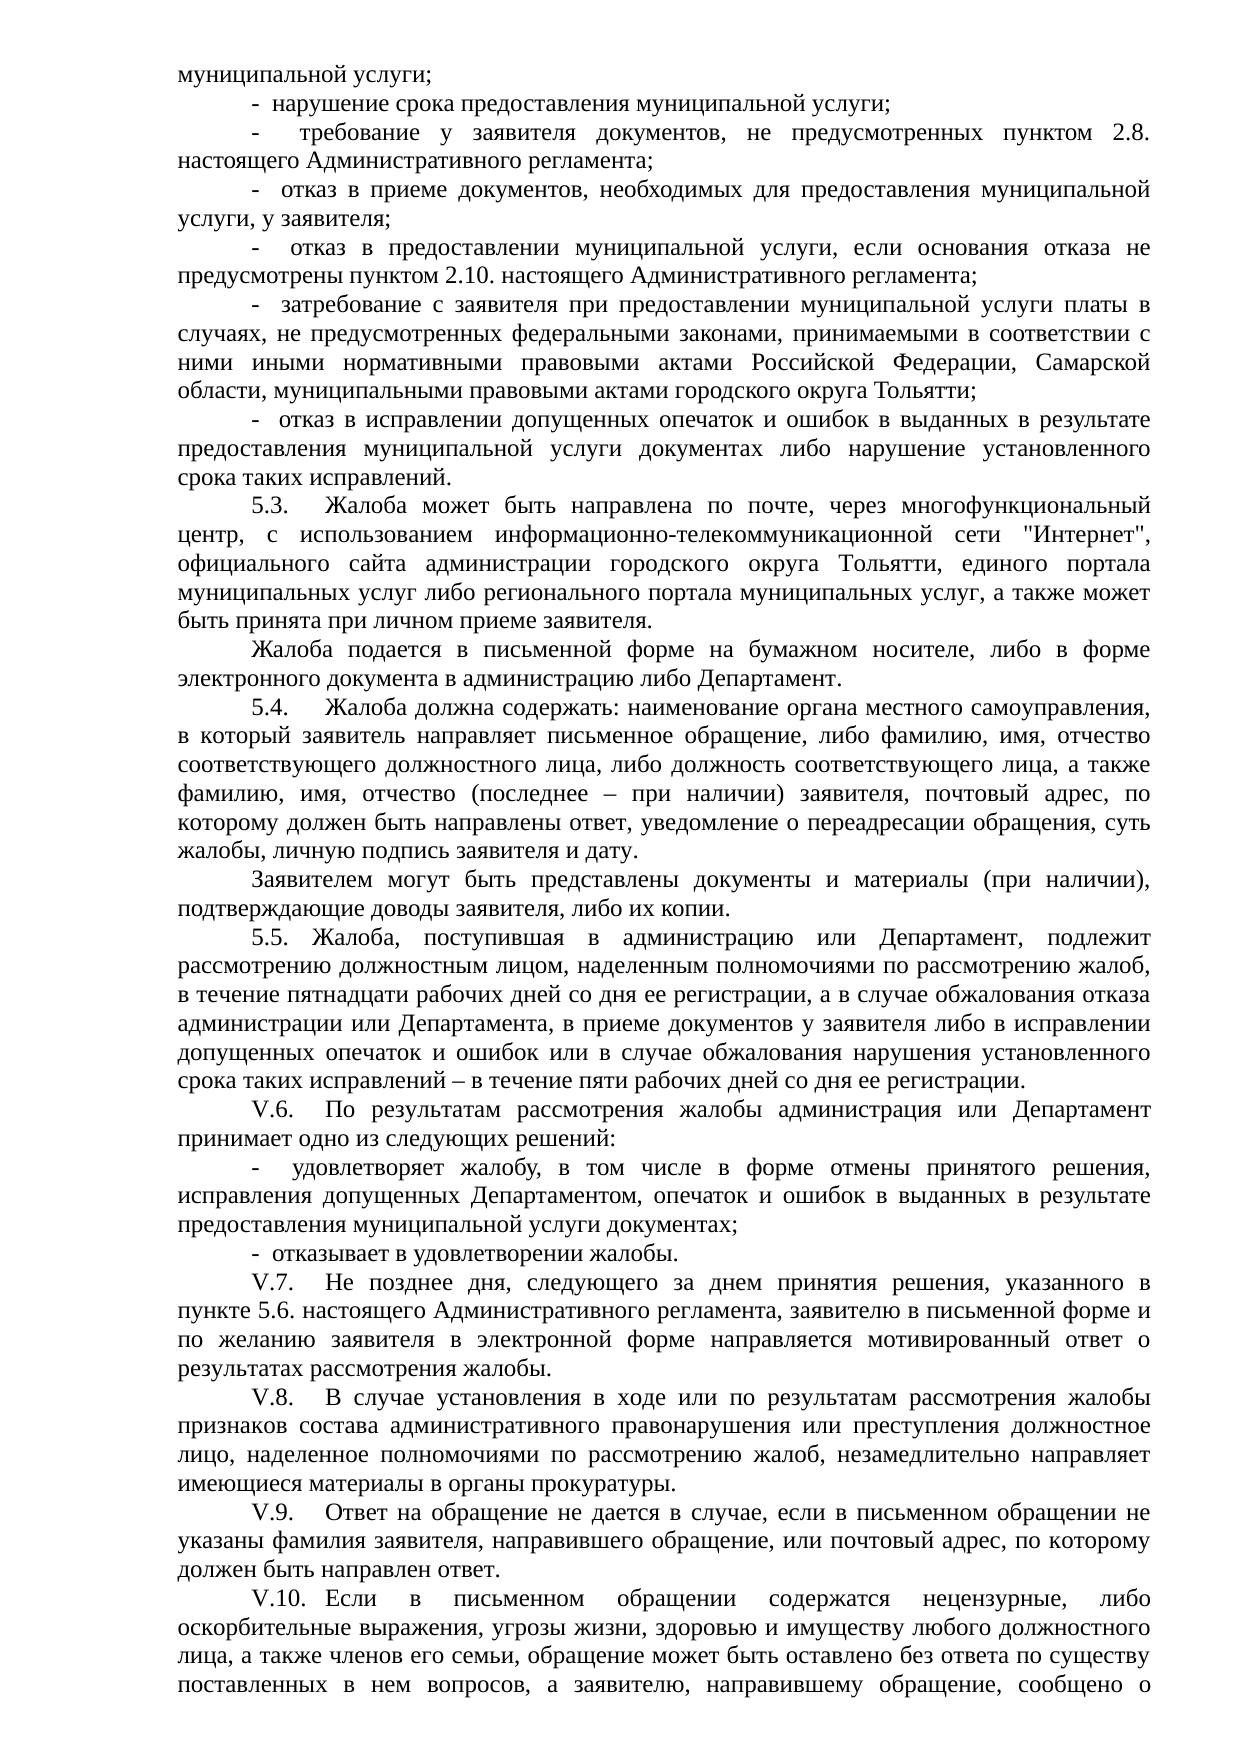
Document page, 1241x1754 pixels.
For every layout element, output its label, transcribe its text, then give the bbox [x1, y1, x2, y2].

text - отказ в предоставлении муниципальной услуги, если основания отказа не предусмотрены пунктом 2.10. настоящего Административного регламента; [177, 232, 1152, 289]
text - отказ в исправлении допущенных опечаток и ошибок в выданных в результате предоставления муниципальной услуги документах либо нарушение установленного срока таких исправлений. [177, 404, 1152, 490]
title В случае установления в ходе или по результатам рассмотрения жалобы признаков состава административного правонарушения или преступления должностное лицо, наделенное полномочиями по рассмотрению жалоб, незамедлительно направляет имеющиеся материалы в органы прокуратуры. [177, 1382, 1152, 1497]
text - отказывает в удовлетворении жалобы. [177, 1238, 1152, 1267]
title Жалоба должна содержать: наименование органа местного самоуправления, в который заявитель направляет письменное обращение, либо фамилию, имя, отчество соответствующего должностного лица, либо должность соответствующего лица, а также фамилию, имя, отчество (последнее – при наличии) заявителя, почтовый адрес, по которому должен быть направлены ответ, уведомление о переадресации обращения, суть жалобы, личную подпись заявителя и дату. [177, 692, 1152, 864]
title Не позднее дня, следующего за днем принятия решения, указанного в пункте 5.6. настоящего Административного регламента, заявителю в письменной форме и по желанию заявителя в электронной форме направляется мотивированный ответ о результатах рассмотрения жалобы. [177, 1267, 1152, 1382]
text - отказ в приеме документов, необходимых для предоставления муниципальной услуги, у заявителя; [177, 174, 1152, 232]
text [177, 59, 1152, 88]
text - требование у заявителя документов, не предусмотренных пунктом 2.8. настоящего Административного регламента; [177, 117, 1152, 174]
text Заявителем могут быть представлены документы и материалы (при наличии), подтверждающие доводы заявителя, либо их копии. [177, 864, 1152, 922]
text Жалоба подается в письменной форме на бумажном носителе, либо в форме электронного документа в администрацию либо Департамент. [177, 634, 1152, 692]
text - затребование с заявителя при предоставлении муниципальной услуги платы в случаях, не предусмотренных федеральными законами, принимаемыми в соответствии с ними иными нормативными правовыми актами Российской Федерации, Самарской области, муниципальными правовыми актами городского округа Тольятти; [177, 289, 1152, 404]
title По результатам рассмотрения жалобы администрация или Департамент принимает одно из следующих решений: [177, 1094, 1152, 1152]
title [177, 1583, 1152, 1698]
title Ответ на обращение не дается в случае, если в письменном обращении не указаны фамилия заявителя, направившего обращение, или почтовый адрес, по которому должен быть направлен ответ. [177, 1497, 1152, 1583]
title 5.5. Жалоба, поступившая в администрацию или Департамент, подлежит рассмотрению должностным лицом, наделенным полномочиями по рассмотрению жалоб, в течение пятнадцати рабочих дней со дня ее регистрации, а в случае обжалования отказа администрации или Департамента, в приеме документов у заявителя либо в исправлении допущенных опечаток и ошибок или в случае обжалования нарушения установленного срока таких исправлений – в течение пяти рабочих дней со дня ее регистрации. [177, 922, 1152, 1094]
text - нарушение срока предоставления муниципальной услуги; [177, 88, 1152, 117]
text - удовлетворяет жалобу, в том числе в форме отмены принятого решения, исправления допущенных Департаментом, опечаток и ошибок в выданных в результате предоставления муниципальной услуги документах; [177, 1152, 1152, 1238]
title Жалоба может быть направлена по почте, через многофункциональный центр, с использованием информационно-телекоммуникационной сети "Интернет", официального сайта администрации городского округа Тольятти, единого портала муниципальных услуг либо регионального портала муниципальных услуг, а также может быть принята при личном приеме заявителя. [177, 490, 1152, 634]
